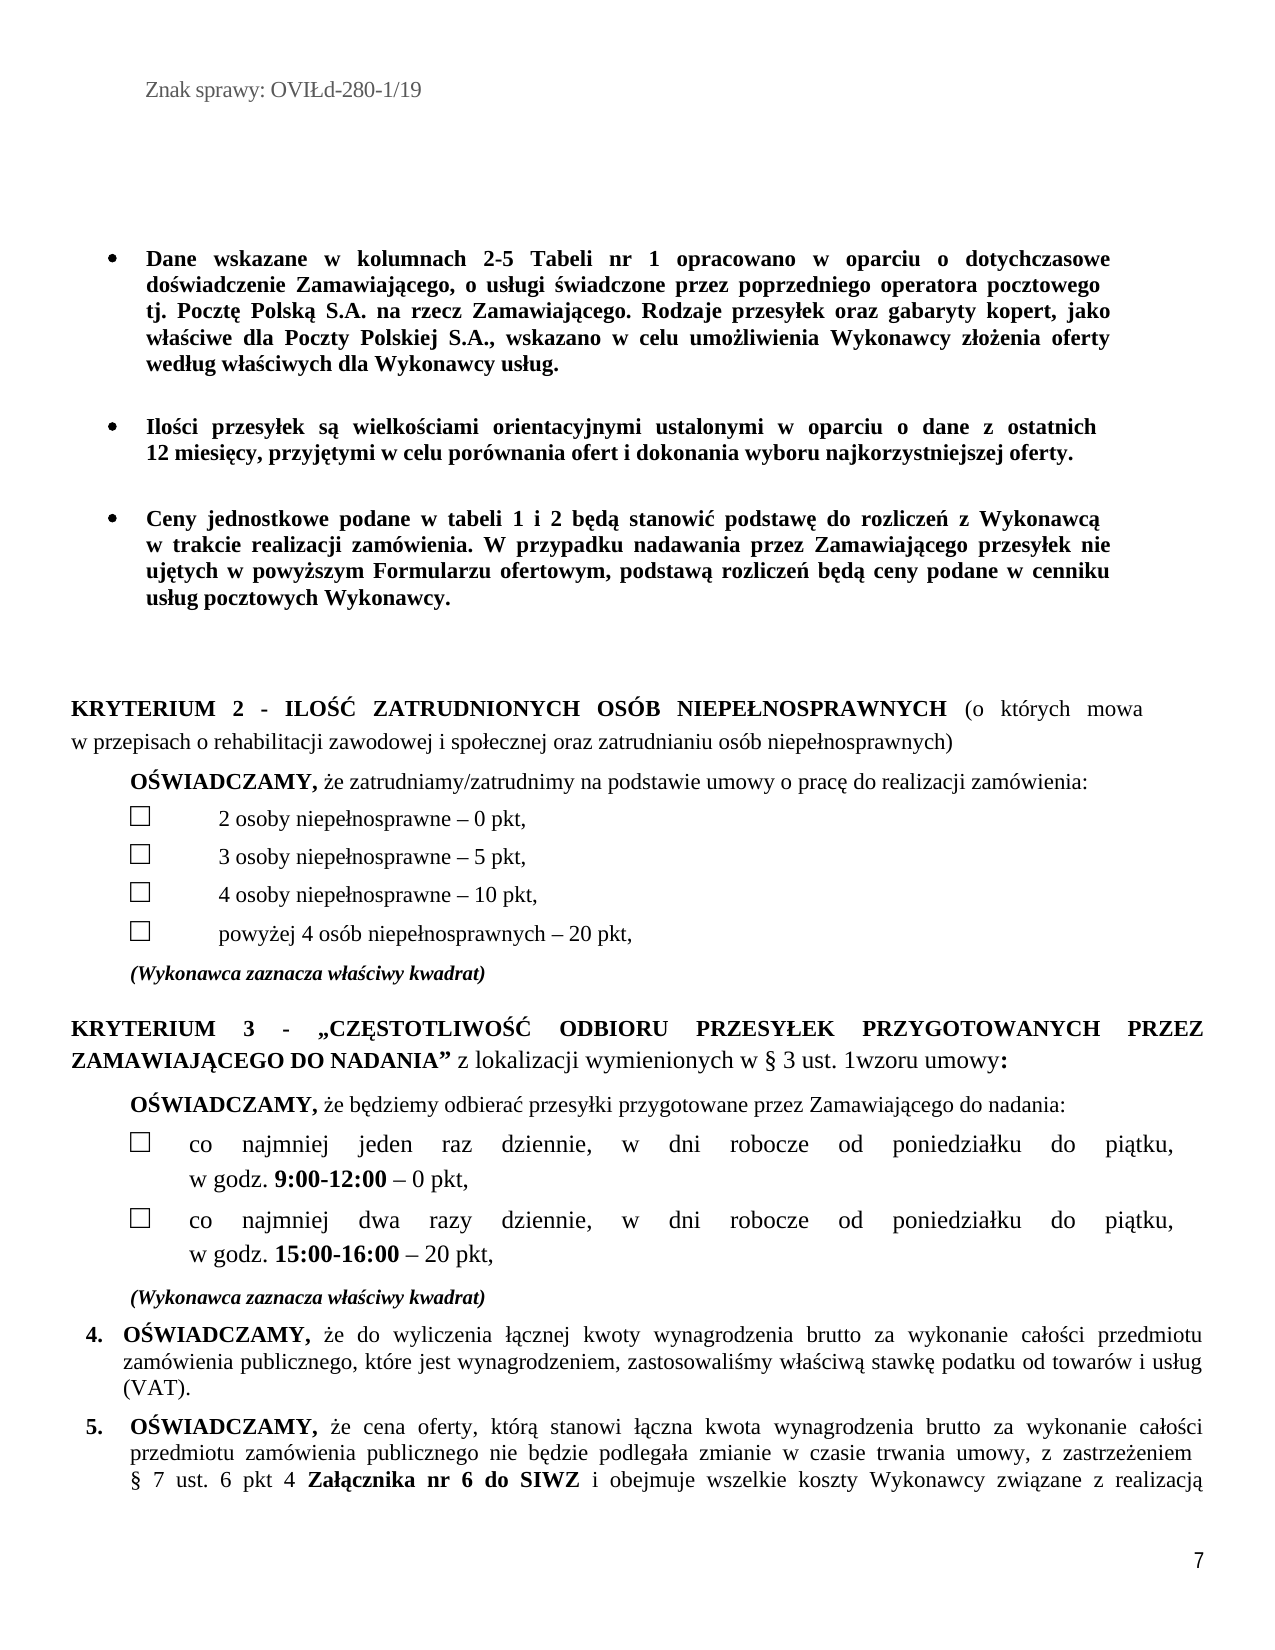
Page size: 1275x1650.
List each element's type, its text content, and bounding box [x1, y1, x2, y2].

text □ powyżej 4 osób niepełnosprawnych – 20 pkt, [130, 910, 1204, 948]
text □ 3 osoby niepełnosprawne – 5 pkt, [130, 833, 1204, 871]
text KRYTERIUM 2 - ILOŚĆ ZATRUDNIONYCH OSÓB NIEPEŁNOSPRAWNYCH (o których mowa w przepisach o rehabilitacji zawodowej i społecznej oraz zatrudnianiu osób niepełnosprawnych) [71, 689, 1160, 756]
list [86, 1413, 1204, 1492]
table_header Dane wskazane w kolumnach 2-5 Tabeli nr 1 opracowano w oparciu o dotychczasowe doświadczenie Zamawiającego, o usługi świadczone przez poprzedniego operatora pocztowego tj. Pocztę Polską S.A. na rzecz Zamawiającego. Rodzaje przesyłek oraz gabaryty kopert, jako właściwe dla Poczty Polskiej S.A., wskazano w celu umożliwienia Wykonawcy złożenia oferty według właściwych dla Wykonawcy usług. [64, 227, 1119, 395]
text □ 4 osoby niepełnosprawne – 10 pkt, [130, 871, 1204, 910]
text OŚWIADCZAMY, że zatrudniamy/zatrudnimy na podstawie umowy o pracę do realizacji zamówienia: [130, 768, 1204, 795]
list OŚWIADCZAMY, że będziemy odbierać przesyłki przygotowane przez Zamawiającego do nadania: [130, 1091, 1204, 1117]
list OŚWIADCZAMY, że do wyliczenia łącznej kwoty wynagrodzenia brutto za wykonanie całości przedmiotu zamówienia publicznego, które jest wynagrodzeniem, zastosowaliśmy właściwą stawkę podatku od towarów i usług (VAT). [86, 1322, 1204, 1401]
text KRYTERIUM 3 - „CZĘSTOTLIWOŚĆ ODBIORU PRZESYŁEK PRZYGOTOWANYCH PRZEZ ZAMAWIAJĄCEGO DO NADANIA” z lokalizacji wymienionych w § 3 ust. 1wzoru umowy: [71, 1015, 1204, 1074]
list □ co najmniej dwa razy dziennie, w dni robocze od poniedziałku do piątku, w godz. 15:00-16:00 – 20 pkt, [130, 1197, 1204, 1268]
table_cell Ceny jednostkowe podane w tabeli 1 i 2 będą stanowić podstawę do rozliczeń z Wykonawcą w trakcie realizacji zamówienia. W przypadku nadawania przez Zamawiającego przesyłek nie ujętych w powyższym Formularzu ofertowym, podstawą rozliczeń będą ceny podane w cenniku usług pocztowych Wykonawcy. [64, 484, 1119, 631]
text □ 2 osoby niepełnosprawne – 0 pkt, [130, 795, 1204, 833]
text (Wykonawca zaznacza właściwy kwadrat) [130, 1285, 1204, 1309]
list □ co najmniej jeden raz dziennie, w dni robocze od poniedziałku do piątku, w godz. 9:00-12:00 – 0 pkt, [130, 1121, 1204, 1193]
text (Wykonawca zaznacza właściwy kwadrat) [130, 961, 1204, 985]
table_cell Ilości przesyłek są wielkościami orientacyjnymi ustalonymi w oparciu o dane z ostatnich 12 miesięcy, przyjętymi w celu porównania ofert i dokonania wyboru najkorzystniejszej oferty. [64, 395, 1119, 484]
